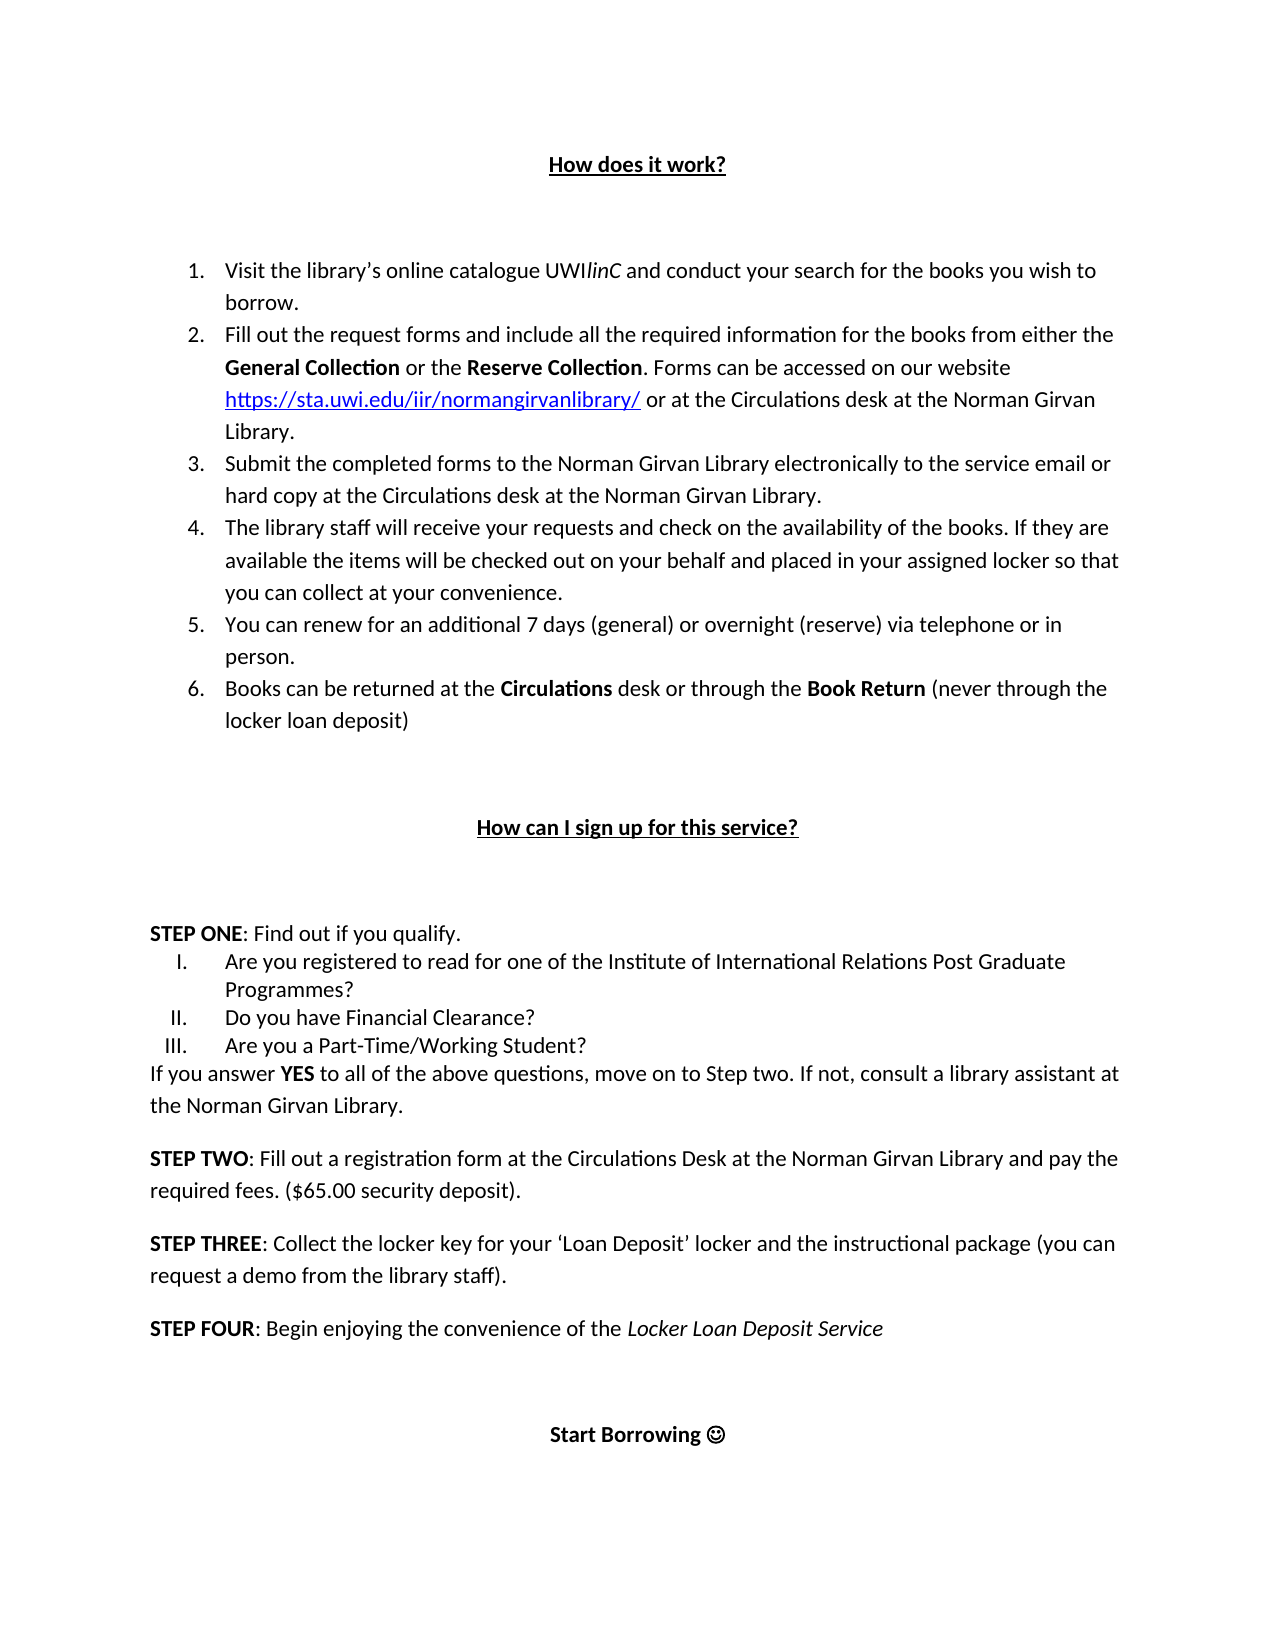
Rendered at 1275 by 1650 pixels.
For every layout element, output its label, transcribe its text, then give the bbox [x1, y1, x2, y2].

list The library staff will receive your requests and check on the availability of the books. If they are available the items will be checked out on your behalf and placed in your assigned locker so that you can collect at your convenience. [187, 513, 1125, 606]
text STEP FOUR: Begin enjoying the convenience of the Locker Loan Deposit Service [150, 1314, 1125, 1342]
text STEP TWO: Fill out a registration form at the Circulations Desk at the Norman Girvan Library and pay the required fees. ($65.00 security deposit). [150, 1144, 1125, 1204]
text If you answer YES to all of the above questions, move on to Step two. If not, consult a library assistant at the Norman Girvan Library. [150, 1059, 1125, 1119]
list Books can be returned at the Circulations desk or through the Book Return (never through the locker loan deposit) [187, 674, 1125, 735]
list Are you registered to read for one of the Institute of International Relations Post Graduate Programmes? [187, 947, 1125, 1003]
text STEP THREE: Collect the locker key for your ‘Loan Deposit’ locker and the instructional package (you can request a demo from the library staff). [150, 1229, 1125, 1289]
list Fill out the request forms and include all the required information for the books from either the General Collection or the Reserve Collection. Forms can be accessed on our website https://sta.uwi.edu/iir/normangirvanlibrary/ or at the Circulations desk at the Norman Girvan Library. [187, 320, 1125, 445]
text STEP ONE: Find out if you qualify. [150, 919, 1125, 947]
text How can I sign up for this service? [150, 813, 1125, 841]
list Are you a Part-Time/Working Student? [187, 1031, 1125, 1059]
list You can renew for an additional 7 days (general) or overnight (reserve) via telephone or in person. [187, 610, 1125, 670]
list Submit the completed forms to the Norman Girvan Library electronically to the service email or hard copy at the Circulations desk at the Norman Girvan Library. [187, 449, 1125, 509]
list Visit the library’s online catalogue UWIlinC and conduct your search for the books you wish to borrow. [187, 256, 1125, 316]
text How does it work? [150, 150, 1125, 178]
text Start Borrowing [150, 1421, 1125, 1448]
list Do you have Financial Clearance? [187, 1003, 1125, 1031]
